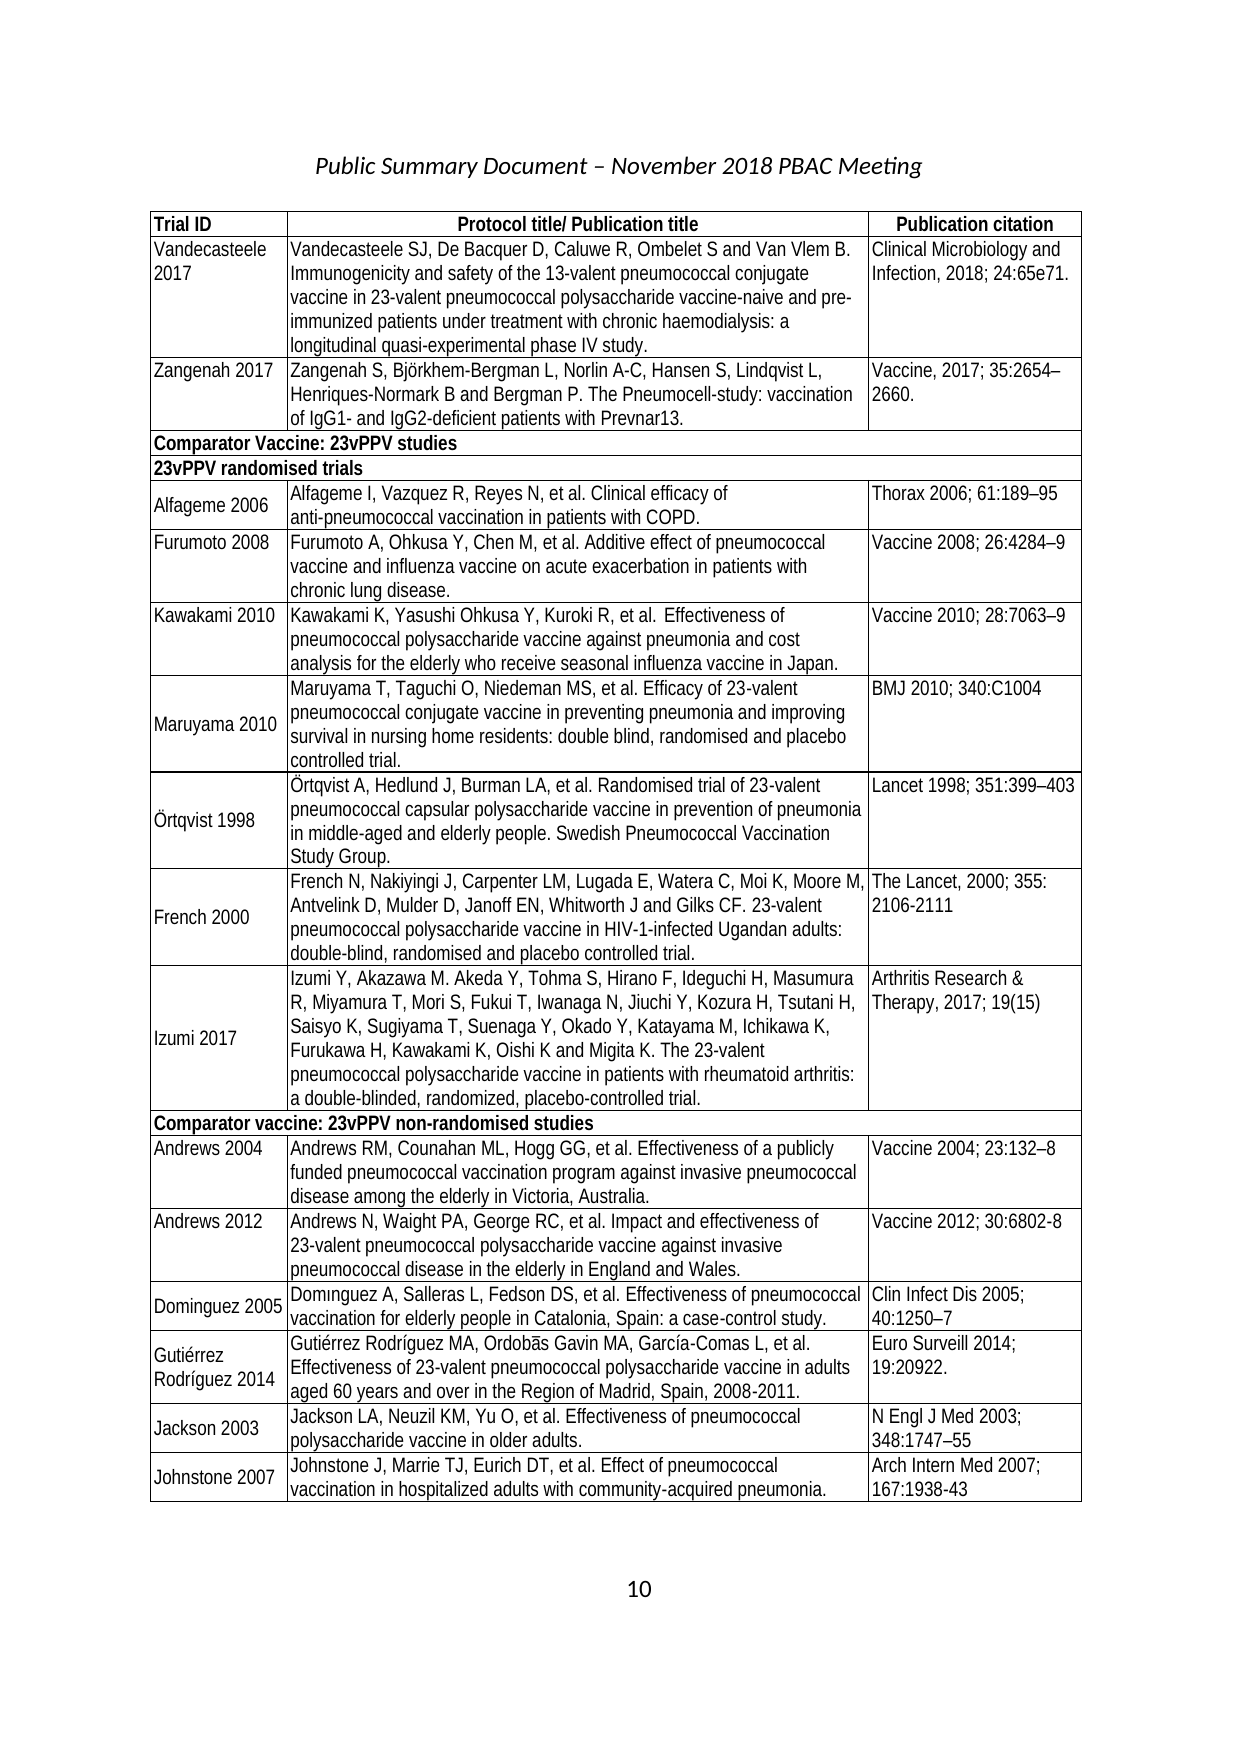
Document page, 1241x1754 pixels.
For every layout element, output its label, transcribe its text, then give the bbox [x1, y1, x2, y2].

table_cell Arthritis Research & Therapy, 2017; 19(15) [869, 966, 1081, 1110]
table_cell Jackson LA, Neuzil KM, Yu O, et al. Effectiveness of pneumococcal polysaccharide vaccine in older adults. [288, 1404, 868, 1452]
table_cell Vandecasteele SJ, De Bacquer D, Caluwe R, Ombelet S and Van Vlem B. Immunogenicity and safety of the 13-valent pneumococcal conjugate vaccine in 23-valent pneumococcal polysaccharide vaccine-naive and pre-immunized patients under treatment with chronic haemodialysis: a longitudinal quasi-experimental phase IV study. [288, 237, 868, 357]
table_cell Dominguez 2005 [151, 1282, 287, 1330]
table_cell Andrews 2004 [151, 1136, 287, 1208]
table_cell Vaccine 2008; 26:4284–9 [869, 530, 1081, 602]
table_header Publication citation [869, 212, 1081, 236]
table_cell Vaccine 2012; 30:6802-8 [869, 1209, 1081, 1281]
table_cell Euro Surveill 2014; 19:20922. [869, 1331, 1081, 1403]
table_cell BMJ 2010; 340:C1004 [869, 676, 1081, 771]
table_cell Zangenah 2017 [151, 358, 287, 430]
table_header Protocol title/ Publication title [288, 212, 868, 236]
table_cell Johnstone J, Marrie TJ, Eurich DT, et al. Effect of pneumococcal vaccination in hospitalized adults with community-acquired pneumonia. [288, 1453, 868, 1501]
table_cell The Lancet, 2000; 355: 2106-2111 [869, 869, 1081, 965]
table_cell Andrews N, Waight PA, George RC, et al. Impact and effectiveness of 23-valent pneumococcal polysaccharide vaccine against invasive pneumococcal disease in the elderly in England and Wales. [288, 1209, 868, 1281]
table_cell Maruyama T, Taguchi O, Niedeman MS, et al. Efficacy of 23-valent pneumococcal conjugate vaccine in preventing pneumonia and improving survival in nursing home residents: double blind, randomised and placebo controlled trial. [288, 676, 868, 771]
table_cell Domınguez A, Salleras L, Fedson DS, et al. Effectiveness of pneumococcal vaccination for elderly people in Catalonia, Spain: a case-control study. [288, 1282, 868, 1330]
table_cell Gutiérrez Rodríguez MA, Ordobās Gavin MA, García-Comas L, et al. Effectiveness of 23-valent pneumococcal polysaccharide vaccine in adults aged 60 years and over in the Region of Madrid, Spain, 2008-2011. [288, 1331, 868, 1403]
table_cell Izumi 2017 [151, 966, 287, 1110]
table_cell Örtqvist A, Hedlund J, Burman LA, et al. Randomised trial of 23-valent pneumococcal capsular polysaccharide vaccine in prevention of pneumonia in middle-aged and elderly people. Swedish Pneumococcal Vaccination Study Group. [288, 773, 868, 868]
table_cell French N, Nakiyingi J, Carpenter LM, Lugada E, Watera C, Moi K, Moore M, Antvelink D, Mulder D, Janoff EN, Whitworth J and Gilks CF. 23-valent pneumococcal polysaccharide vaccine in HIV-1-infected Ugandan adults: double-blind, randomised and placebo controlled trial. [288, 869, 868, 965]
table_cell Andrews RM, Counahan ML, Hogg GG, et al. Effectiveness of a publicly funded pneumococcal vaccination program against invasive pneumococcal disease among the elderly in Victoria, Australia. [288, 1136, 868, 1208]
table_cell Lancet 1998; 351:399–403 [869, 773, 1081, 868]
table_cell 23vPPV randomised trials [151, 456, 1081, 480]
table_cell Alfageme 2006 [151, 481, 287, 529]
table_cell Vandecasteele 2017 [151, 237, 287, 357]
table_cell Maruyama 2010 [151, 676, 287, 771]
table_cell Vaccine, 2017; 35:2654–2660. [869, 358, 1081, 430]
table_cell Gutiérrez Rodríguez 2014 [151, 1331, 287, 1403]
table_cell Vaccine 2010; 28:7063–9 [869, 603, 1081, 674]
table_cell Comparator Vaccine: 23vPPV studies [151, 431, 1081, 455]
table_cell Zangenah S, Björkhem-Bergman L, Norlin A-C, Hansen S, Lindqvist L, Henriques-Normark B and Bergman P. The Pneumocell-study: vaccination of IgG1- and IgG2-deficient patients with Prevnar13. [288, 358, 868, 430]
table_header Trial ID [151, 212, 287, 236]
table_cell Jackson 2003 [151, 1404, 287, 1452]
table_cell Arch Intern Med 2007; 167:1938-43 [869, 1453, 1081, 1501]
table_cell Alfageme I, Vazquez R, Reyes N, et al. Clinical efficacy of anti-pneumococcal vaccination in patients with COPD. [288, 481, 868, 529]
table_cell Izumi Y, Akazawa M. Akeda Y, Tohma S, Hirano F, Ideguchi H, Masumura R, Miyamura T, Mori S, Fukui T, Iwanaga N, Jiuchi Y, Kozura H, Tsutani H, Saisyo K, Sugiyama T, Suenaga Y, Okado Y, Katayama M, Ichikawa K, Furukawa H, Kawakami K, Oishi K and Migita K. The 23-valent pneumococcal polysaccharide vaccine in patients with rheumatoid arthritis: a double-blinded, randomized, placebo-controlled trial. [288, 966, 868, 1110]
table_cell Furumoto 2008 [151, 530, 287, 602]
table_cell Furumoto A, Ohkusa Y, Chen M, et al. Additive effect of pneumococcal vaccine and influenza vaccine on acute exacerbation in patients with chronic lung disease. [288, 530, 868, 602]
table_cell Vaccine 2004; 23:132–8 [869, 1136, 1081, 1208]
table_cell Örtqvist 1998 [151, 773, 287, 868]
table_cell Comparator vaccine: 23vPPV non-randomised studies [151, 1111, 1081, 1135]
table_cell French 2000 [151, 869, 287, 965]
table_cell Clinical Microbiology and Infection, 2018; 24:65e71. [869, 237, 1081, 357]
table_cell Clin Infect Dis 2005; 40:1250–7 [869, 1282, 1081, 1330]
table_cell Kawakami K, Yasushi Ohkusa Y, Kuroki R, et al. Effectiveness of pneumococcal polysaccharide vaccine against pneumonia and cost analysis for the elderly who receive seasonal influenza vaccine in Japan. [288, 603, 868, 674]
table_cell Kawakami 2010 [151, 603, 287, 674]
table_cell N Engl J Med 2003; 348:1747–55 [869, 1404, 1081, 1452]
table_cell Thorax 2006; 61:189–95 [869, 481, 1081, 529]
table_cell Andrews 2012 [151, 1209, 287, 1281]
table_cell Johnstone 2007 [151, 1453, 287, 1501]
